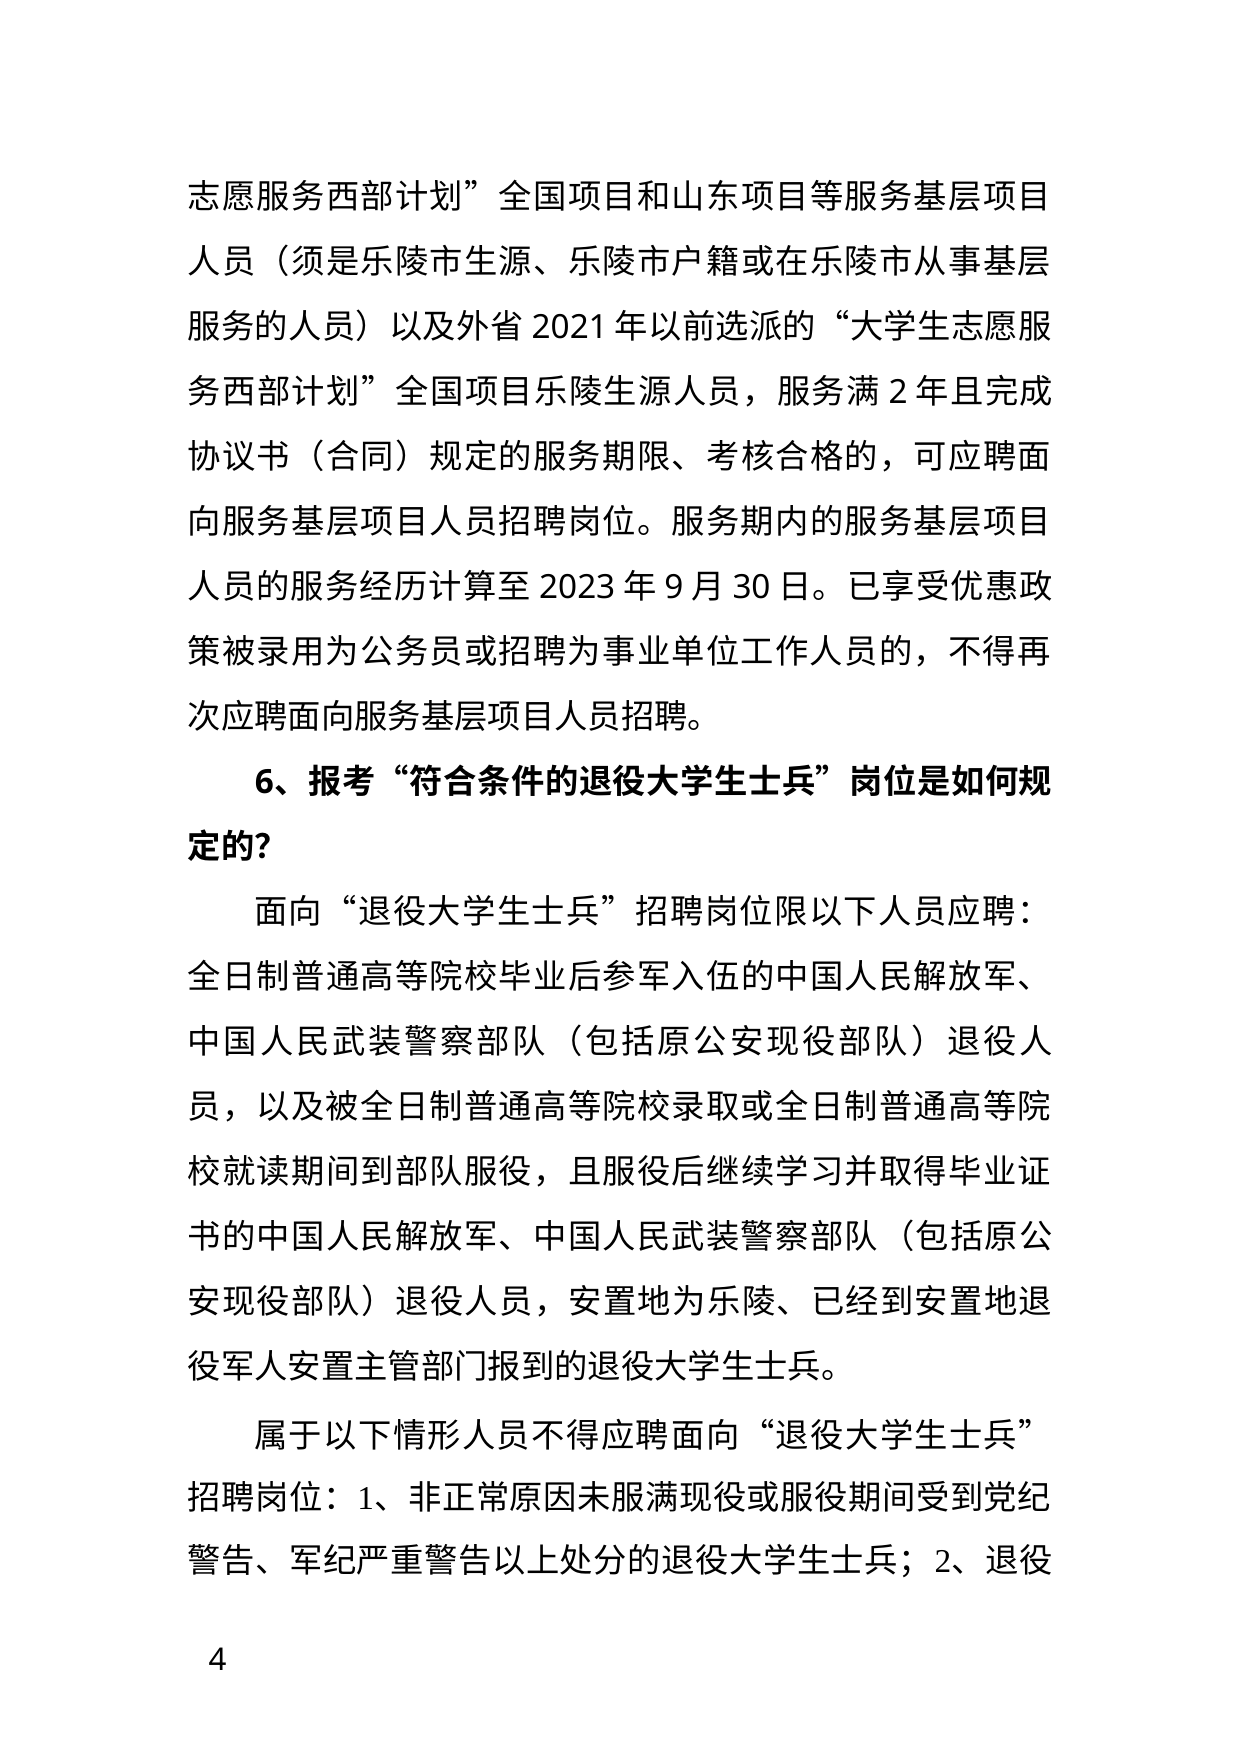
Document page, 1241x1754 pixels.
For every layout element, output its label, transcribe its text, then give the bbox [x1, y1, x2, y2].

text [187, 1397, 1053, 1584]
text 6、报考“符合条件的退役大学生士兵”岗位是如何规定的？ [187, 747, 1053, 877]
list 面向“退役大学生士兵”招聘岗位限以下人员应聘：全日制普通高等院校毕业后参军入伍的中国人民解放军、中国人民武装警察部队（包括原公安现役部队）退役人员，以及被全日制普通高等院校录取或全日制普通高等院校就读期间到部队服役，且服役后继续学习并取得毕业证书的中国人民解放军、中国人民武装警察部队（包括原公安现役部队）退役人员，安置地为乐陵、已经到安置地退役军人安置主管部门报到的退役大学生士兵。 [187, 877, 1053, 1397]
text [187, 162, 1053, 747]
